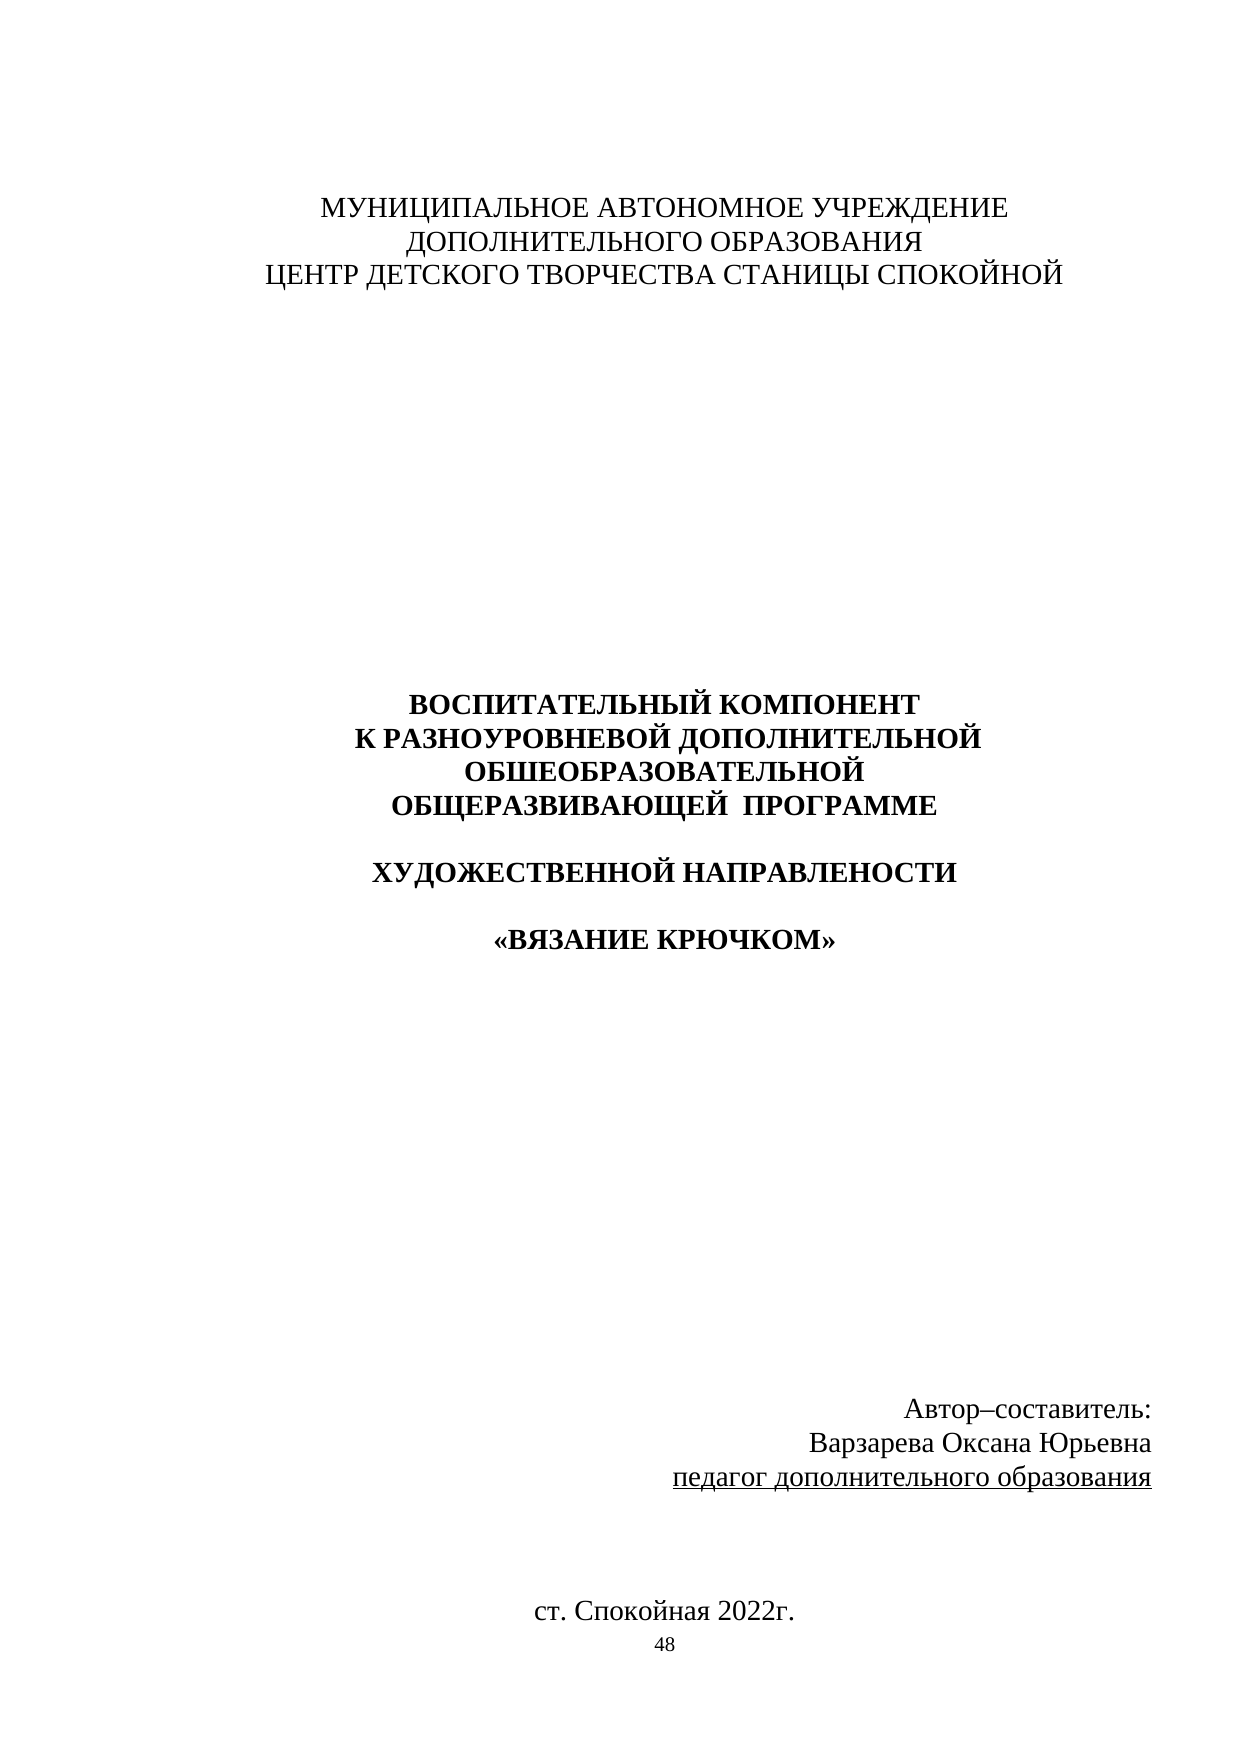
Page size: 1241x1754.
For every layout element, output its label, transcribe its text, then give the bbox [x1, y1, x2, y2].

text Автор–составитель: [177, 1392, 1152, 1425]
text «ВЯЗАНИЕ КРЮЧКОМ» [177, 922, 1152, 956]
text МУНИЦИПАЛЬНОЕ АВТОНОМНОЕ УЧРЕЖДЕНИЕ ДОПОЛНИТЕЛЬНОГО ОБРАЗОВАНИЯ [177, 190, 1152, 257]
text Варзарева Оксана Юрьевна [177, 1425, 1152, 1459]
text ст. Спокойная 2022г. [177, 1593, 1152, 1626]
text К РАЗНОУРОВНЕВОЙ ДОПОЛНИТЕЛЬНОЙ ОБШЕОБРАЗОВАТЕЛЬНОЙ [177, 721, 1152, 788]
text ВОСПИТАТЕЛЬНЫЙ КОМПОНЕНТ [177, 687, 1152, 721]
text педагог дополнительного образования [177, 1459, 1152, 1492]
text ЦЕНТР ДЕТСКОГО ТВОРЧЕСТВА СТАНИЦЫ СПОКОЙНОЙ [177, 257, 1152, 291]
text ОБЩЕРАЗВИВАЮЩЕЙ ПРОГРАММЕ [177, 788, 1152, 821]
text ХУДОЖЕСТВЕННОЙ НАПРАВЛЕНОСТИ [177, 855, 1152, 888]
